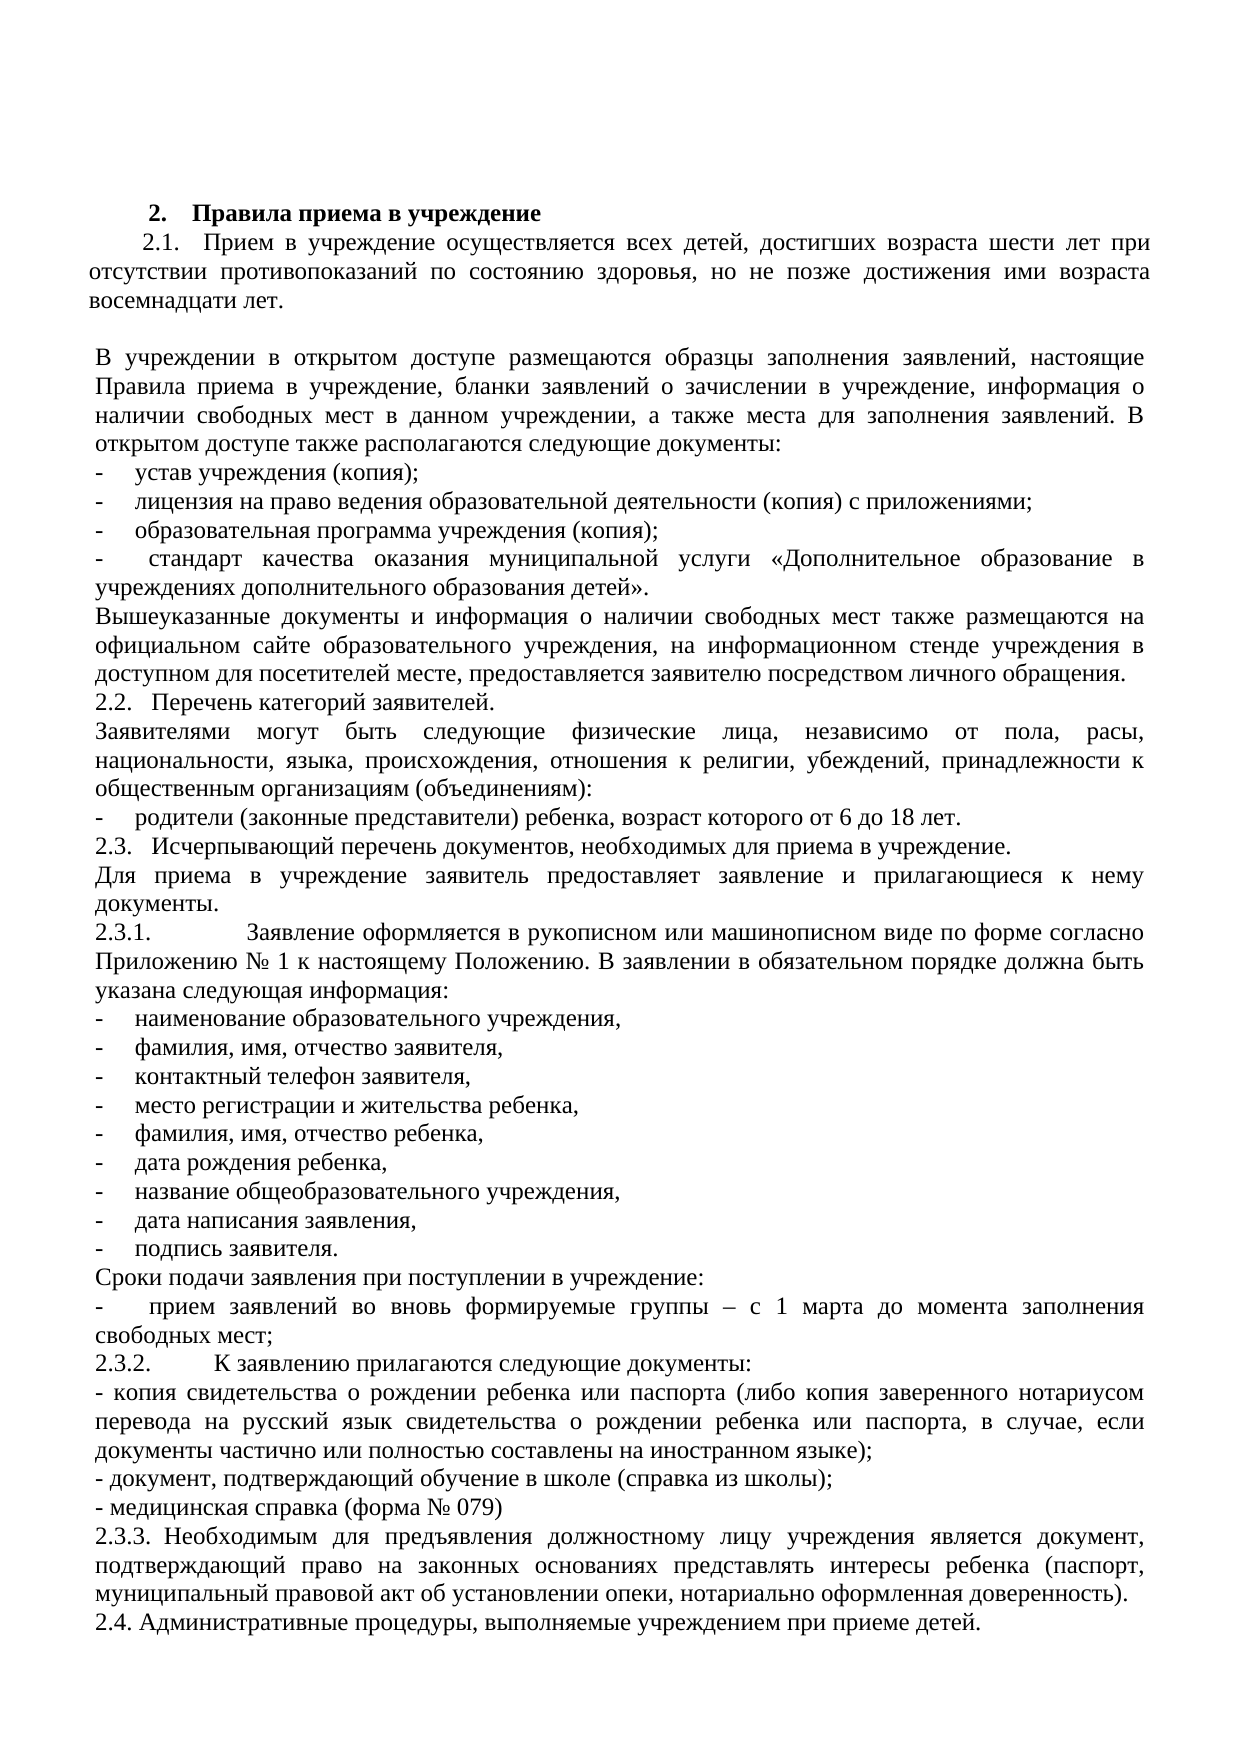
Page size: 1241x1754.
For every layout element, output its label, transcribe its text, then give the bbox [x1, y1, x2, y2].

text 2.3.3. Необходимым для предъявления должностному лицу учреждения является документ, подтверждающий право на законных основаниях представлять интересы ребенка (паспорт, муниципальный правовой акт об установлении опеки, нотариально оформленная доверенность). [95, 1521, 1145, 1607]
text - лицензия на право ведения образовательной деятельности (копия) с приложениями; [95, 486, 1145, 515]
text - дата написания заявления, [95, 1205, 1145, 1233]
text - копия свидетельства о рождении ребенка или паспорта (либо копия заверенного нотариусом перевода на русский язык свидетельства о рождении ребенка или паспорта, в случае, если документы частично или полностью составлены на иностранном языке); [95, 1377, 1145, 1463]
text 2.4. Административные процедуры, выполняемые учреждением при приеме детей. [95, 1607, 1145, 1636]
text - наименование образовательного учреждения, [95, 1003, 1145, 1032]
text В учреждении в открытом доступе размещаются образцы заполнения заявлений, настоящие Правила приема в учреждение, бланки заявлений о зачислении в учреждение, информация о наличии свободных мест в данном учреждении, а также места для заполнения заявлений. В открытом доступе также располагаются следующие документы: [95, 342, 1145, 457]
text 2.3.1. Заявление оформляется в рукописном или машинописном виде по форме согласно Приложению № 1 к настоящему Положению. В заявлении в обязательном порядке должна быть указана следующая информация: [95, 917, 1145, 1003]
text 2.2. Перечень категорий заявителей. [95, 687, 1145, 716]
text - родители (законные представители) ребенка, возраст которого от 6 до 18 лет. [95, 802, 1145, 831]
text - стандарт качества оказания муниципальной услуги «Дополнительное образование в учреждениях дополнительного образования детей». [95, 543, 1145, 601]
text - прием заявлений во вновь формируемые группы – с 1 марта до момента заполнения свободных мест; [95, 1291, 1145, 1348]
text Для приема в учреждение заявитель предоставляет заявление и прилагающиеся к нему документы. [95, 860, 1145, 917]
text - дата рождения ребенка, [95, 1147, 1145, 1176]
text - контактный телефон заявителя, [95, 1061, 1145, 1090]
text Вышеуказанные документы и информация о наличии свободных мест также размещаются на официальном сайте образовательного учреждения, на информационном стенде учреждения в доступном для посетителей месте, предоставляется заявителю посредством личного обращения. [95, 601, 1145, 687]
text - устав учреждения (копия); [95, 457, 1145, 486]
text 2.3. Исчерпывающий перечень документов, необходимых для приема в учреждение. [95, 831, 1145, 860]
text 2.1. Прием в учреждение осуществляется всех детей, достигших возраста шести лет при отсутствии противопоказаний по состоянию здоровья, но не позже достижения ими возраста восемнадцати лет. [89, 227, 1152, 313]
text - место регистрации и жительства ребенка, [95, 1090, 1145, 1118]
text 2. Правила приема в учреждение [89, 198, 1152, 227]
text - документ, подтверждающий обучение в школе (справка из школы); [95, 1463, 1145, 1492]
text - фамилия, имя, отчество ребенка, [95, 1118, 1145, 1147]
text - образовательная программа учреждения (копия); [95, 515, 1145, 543]
text - название общеобразовательного учреждения, [95, 1176, 1145, 1205]
text Сроки подачи заявления при поступлении в учреждение: [95, 1262, 1145, 1291]
text - подпись заявителя. [95, 1233, 1145, 1262]
text - медицинская справка (форма № 079) [95, 1492, 1145, 1521]
text Заявителями могут быть следующие физические лица, независимо от пола, расы, национальности, языка, происхождения, отношения к религии, убеждений, принадлежности к общественным организациям (объединениям): [95, 716, 1145, 802]
text - фамилия, имя, отчество заявителя, [95, 1032, 1145, 1061]
text 2.3.2. К заявлению прилагаются следующие документы: [95, 1348, 1145, 1377]
